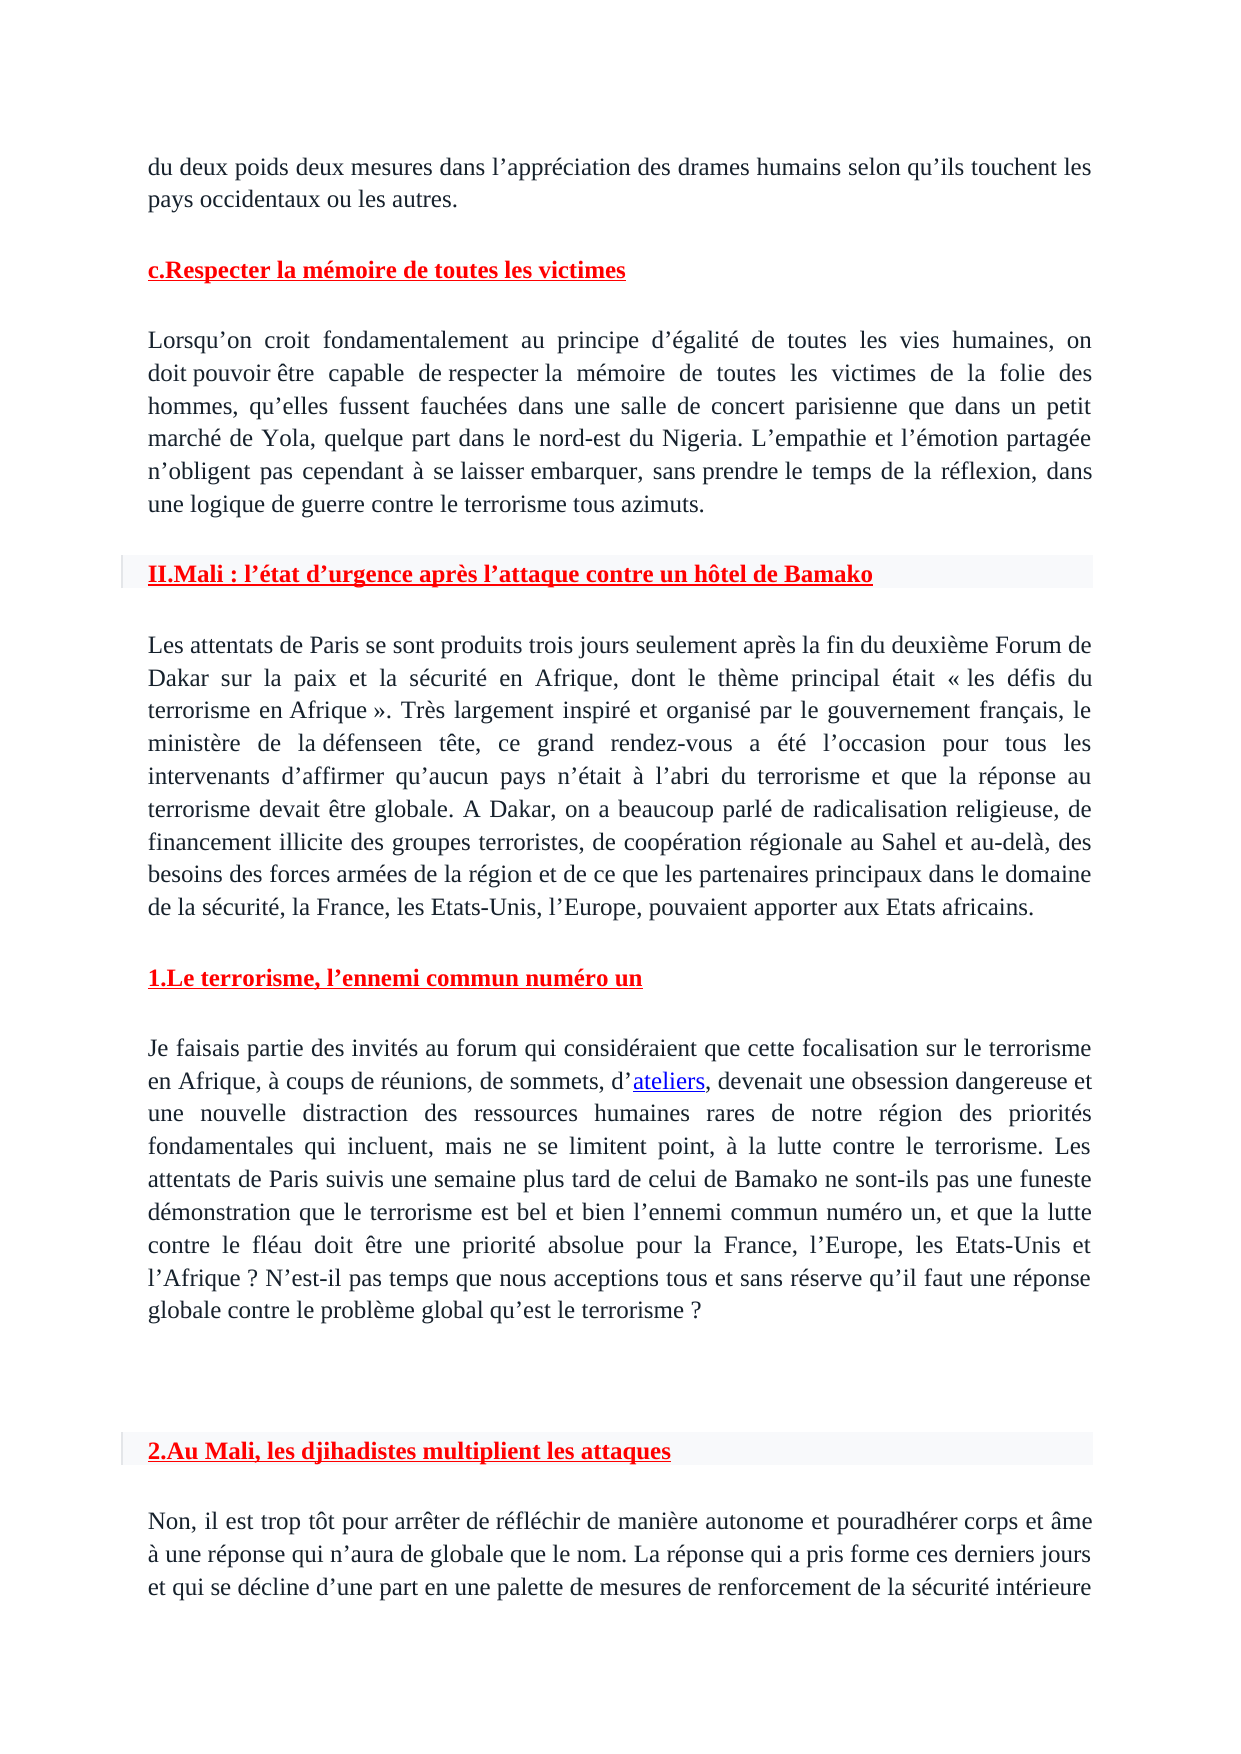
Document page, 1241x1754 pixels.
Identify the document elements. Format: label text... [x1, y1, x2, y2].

text 2.Au Mali, les djihadistes multiplient les attaques [123, 1432, 1093, 1465]
text Les attentats de Paris se sont produits trois jours seulement après la fin du deuxième Forum de Dakar sur la paix et la sécurité en Afrique, dont le thème principal était « les défis du terrorisme en Afrique ». Très largement inspiré et organisé par le gouvernement français, le ministère de la défenseen tête, ce grand rendez-vous a été l’occasion pour tous les intervenants d’affirmer qu’aucun pays n’était à l’abri du terrorisme et que la réponse au terrorisme devait être globale. A Dakar, on a beaucoup parlé de radicalisation religieuse, de financement illicite des groupes terroristes, de coopération régionale au Sahel et au-delà, des besoins des forces armées de la région et de ce que les partenaires principaux dans le domaine de la sécurité, la France, les Etats-Unis, l’Europe, pouvaient apporter aux Etats africains. [148, 626, 1093, 921]
subtitle 1.Le terrorisme, l’ennemi commun numéro un [148, 958, 1093, 991]
text Lorsqu’on croit fondamentalement au principe d’égalité de toutes les vies humaines, on doit pouvoir être capable de respecter la mémoire de toutes les victimes de la folie des hommes, qu’elles fussent fauchées dans une salle de concert parisienne que dans un petit marché de Yola, quelque part dans le nord-est du Nigeria. L’empathie et l’émotion partagée n’obligent pas cependant à se laisser embarquer, sans prendre le temps de la réflexion, dans une logique de guerre contre le terrorisme tous azimuts. [148, 321, 1093, 518]
subtitle c.Respecter la mémoire de toutes les victimes [148, 251, 1093, 283]
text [148, 1502, 1093, 1601]
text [148, 148, 1093, 213]
text Je faisais partie des invités au forum qui considéraient que cette focalisation sur le terrorisme en Afrique, à coups de réunions, de sommets, d’ateliers, devenait une obsession dangereuse et une nouvelle distraction des ressources humaines rares de notre région des priorités fondamentales qui incluent, mais ne se limitent point, à la lutte contre le terrorisme. Les attentats de Paris suivis une semaine plus tard de celui de Bamako ne sont-ils pas une funeste démonstration que le terrorisme est bel et bien l’ennemi commun numéro un, et que la lutte contre le fléau doit être une priorité absolue pour la France, l’Europe, les Etats-Unis et l’Afrique ? N’est-il pas temps que nous acceptions tous et sans réserve qu’il faut une réponse globale contre le problème global qu’est le terrorisme ? [148, 1029, 1093, 1324]
text II.Mali : l’état d’urgence après l’attaque contre un hôtel de Bamako [123, 555, 1093, 588]
